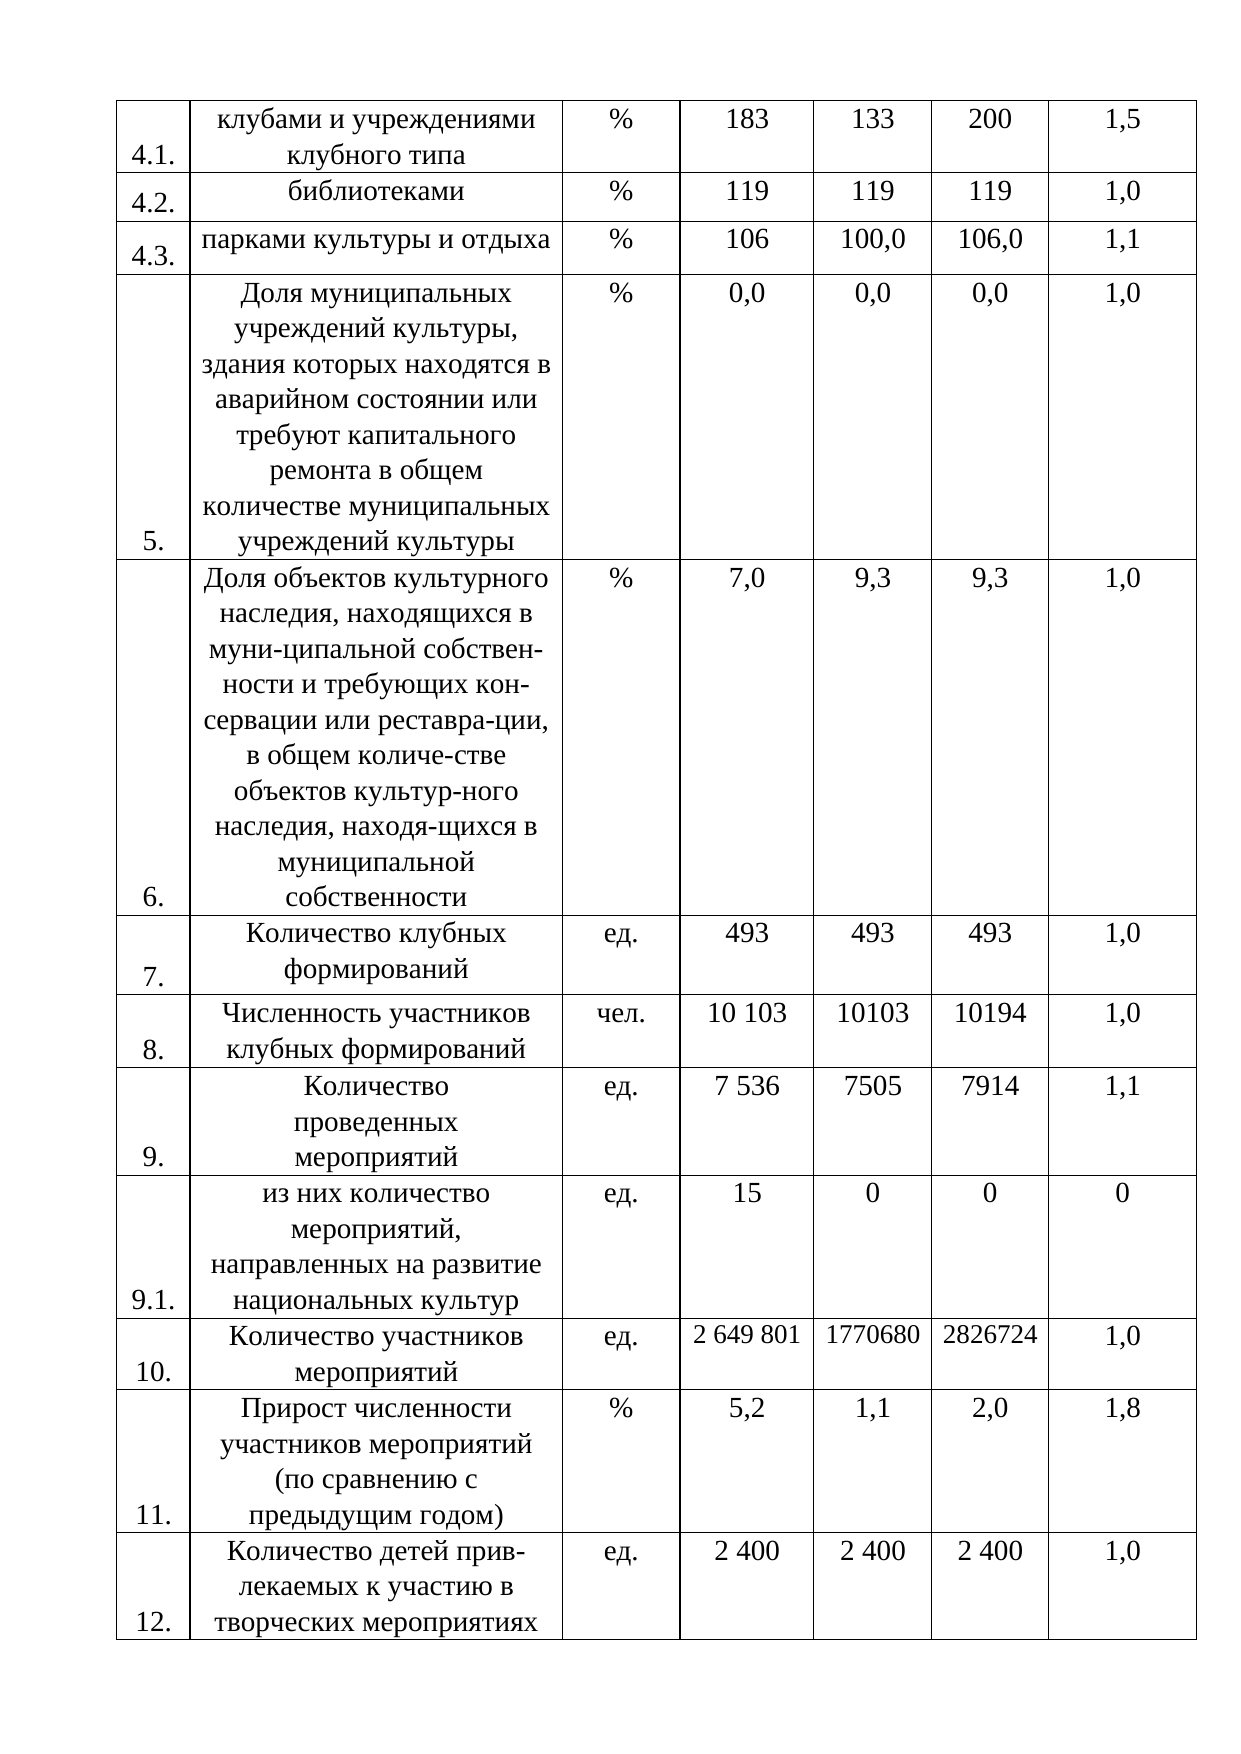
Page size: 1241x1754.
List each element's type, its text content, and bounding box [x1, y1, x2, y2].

table_cell 200 [932, 101, 1048, 172]
table_cell 9,3 [932, 560, 1048, 914]
table_cell 9.1. [117, 1176, 189, 1317]
table_cell 119 [814, 173, 931, 221]
table_cell парками культуры и отдыха [191, 222, 562, 274]
table_cell 119 [932, 173, 1048, 221]
table_cell библиотеками [191, 173, 562, 221]
table_cell клубами и учреждениями клубного типа [191, 101, 562, 172]
table_cell 10 103 [681, 995, 813, 1067]
table_cell 1,0 [1049, 916, 1196, 994]
table_cell Количество клубных формирований [191, 916, 562, 994]
table_cell 0 [932, 1176, 1048, 1317]
table_cell 7914 [932, 1068, 1048, 1174]
table_cell % [563, 560, 679, 914]
table_cell % [563, 173, 679, 221]
table_cell % [563, 101, 679, 172]
table_cell 1,1 [1049, 1068, 1196, 1174]
table_cell 493 [932, 916, 1048, 994]
table_cell 1,0 [1049, 173, 1196, 221]
table_cell 133 [814, 101, 931, 172]
table_cell ед. [563, 1068, 679, 1174]
table_cell 1,0 [1049, 560, 1196, 914]
table_cell 7,0 [681, 560, 813, 914]
table_cell 7. [117, 916, 189, 994]
table_cell 1,0 [1049, 1319, 1196, 1389]
table_cell 1,0 [1049, 995, 1196, 1067]
table_cell 7 536 [681, 1068, 813, 1174]
table_cell 106,0 [932, 222, 1048, 274]
table_cell 1,1 [1049, 222, 1196, 274]
table_cell 0,0 [681, 275, 813, 559]
table_cell 2 400 [814, 1533, 931, 1639]
table_cell 10. [117, 1319, 189, 1389]
table_cell 0,0 [932, 275, 1048, 559]
table_cell 1,1 [814, 1390, 931, 1532]
table_cell 183 [681, 101, 813, 172]
table_cell чел. [563, 995, 679, 1067]
table_cell ед. [563, 1533, 679, 1639]
table_cell 119 [681, 173, 813, 221]
table_cell 5,2 [681, 1390, 813, 1532]
table_cell 9,3 [814, 560, 931, 914]
table_cell 4.3. [117, 222, 189, 274]
table_cell 10103 [814, 995, 931, 1067]
table_cell 1,5 [1049, 101, 1196, 172]
table_cell 10194 [932, 995, 1048, 1067]
table_cell ед. [563, 916, 679, 994]
table_cell 9. [117, 1068, 189, 1174]
table_cell Численность участников клубных формирований [191, 995, 562, 1067]
table_cell 2 400 [932, 1533, 1048, 1639]
table_cell 1770680 [814, 1319, 931, 1389]
table_cell 1,0 [1049, 1533, 1196, 1639]
table_cell 4.2. [117, 173, 189, 221]
table_cell 2 400 [681, 1533, 813, 1639]
table_cell 0 [1049, 1176, 1196, 1317]
table_cell ед. [563, 1319, 679, 1389]
table_cell Доля объектов культурного наследия, находящихся в муни-ципальной собствен-ности и требующих кон-сервации или реставра-ции, в общем количе-стве объектов культур-ного наследия, находя-щихся в муниципальной собственности [191, 560, 562, 914]
table_cell Прирост численности участников мероприятий (по сравнению с предыдущим годом) [191, 1390, 562, 1532]
table_cell 493 [681, 916, 813, 994]
table_cell 2826724 [932, 1319, 1048, 1389]
table_cell % [563, 275, 679, 559]
table_cell 1,8 [1049, 1390, 1196, 1532]
table_cell 2,0 [932, 1390, 1048, 1532]
table_cell % [563, 222, 679, 274]
table_cell 106 [681, 222, 813, 274]
table_cell 0,0 [814, 275, 931, 559]
table_cell из них количество мероприятий, направленных на развитие национальных культур [191, 1176, 562, 1317]
table_cell 8. [117, 995, 189, 1067]
table_cell 12. [117, 1533, 189, 1639]
table_cell % [563, 1390, 679, 1532]
table_cell 5. [117, 275, 189, 559]
table_cell 493 [814, 916, 931, 994]
table_cell Доля муниципальных учреждений культуры, здания которых находятся в аварийном состоянии или требуют капитального ремонта в общем количестве муниципальных учреждений культуры [191, 275, 562, 559]
table_cell Количество участников мероприятий [191, 1319, 562, 1389]
table_cell ед. [563, 1176, 679, 1317]
table_cell Количество проведенных мероприятий [191, 1068, 562, 1174]
table_cell 2 649 801 [681, 1319, 813, 1389]
table_cell 11. [117, 1390, 189, 1532]
table_cell 0 [814, 1176, 931, 1317]
table_cell 6. [117, 560, 189, 914]
table_cell 100,0 [814, 222, 931, 274]
table_cell 15 [681, 1176, 813, 1317]
table_cell Количество детей прив-лекаемых к участию в творческих мероприятиях [191, 1533, 562, 1639]
table_cell 1,0 [1049, 275, 1196, 559]
table_cell 7505 [814, 1068, 931, 1174]
table_cell 4.1. [117, 101, 189, 172]
